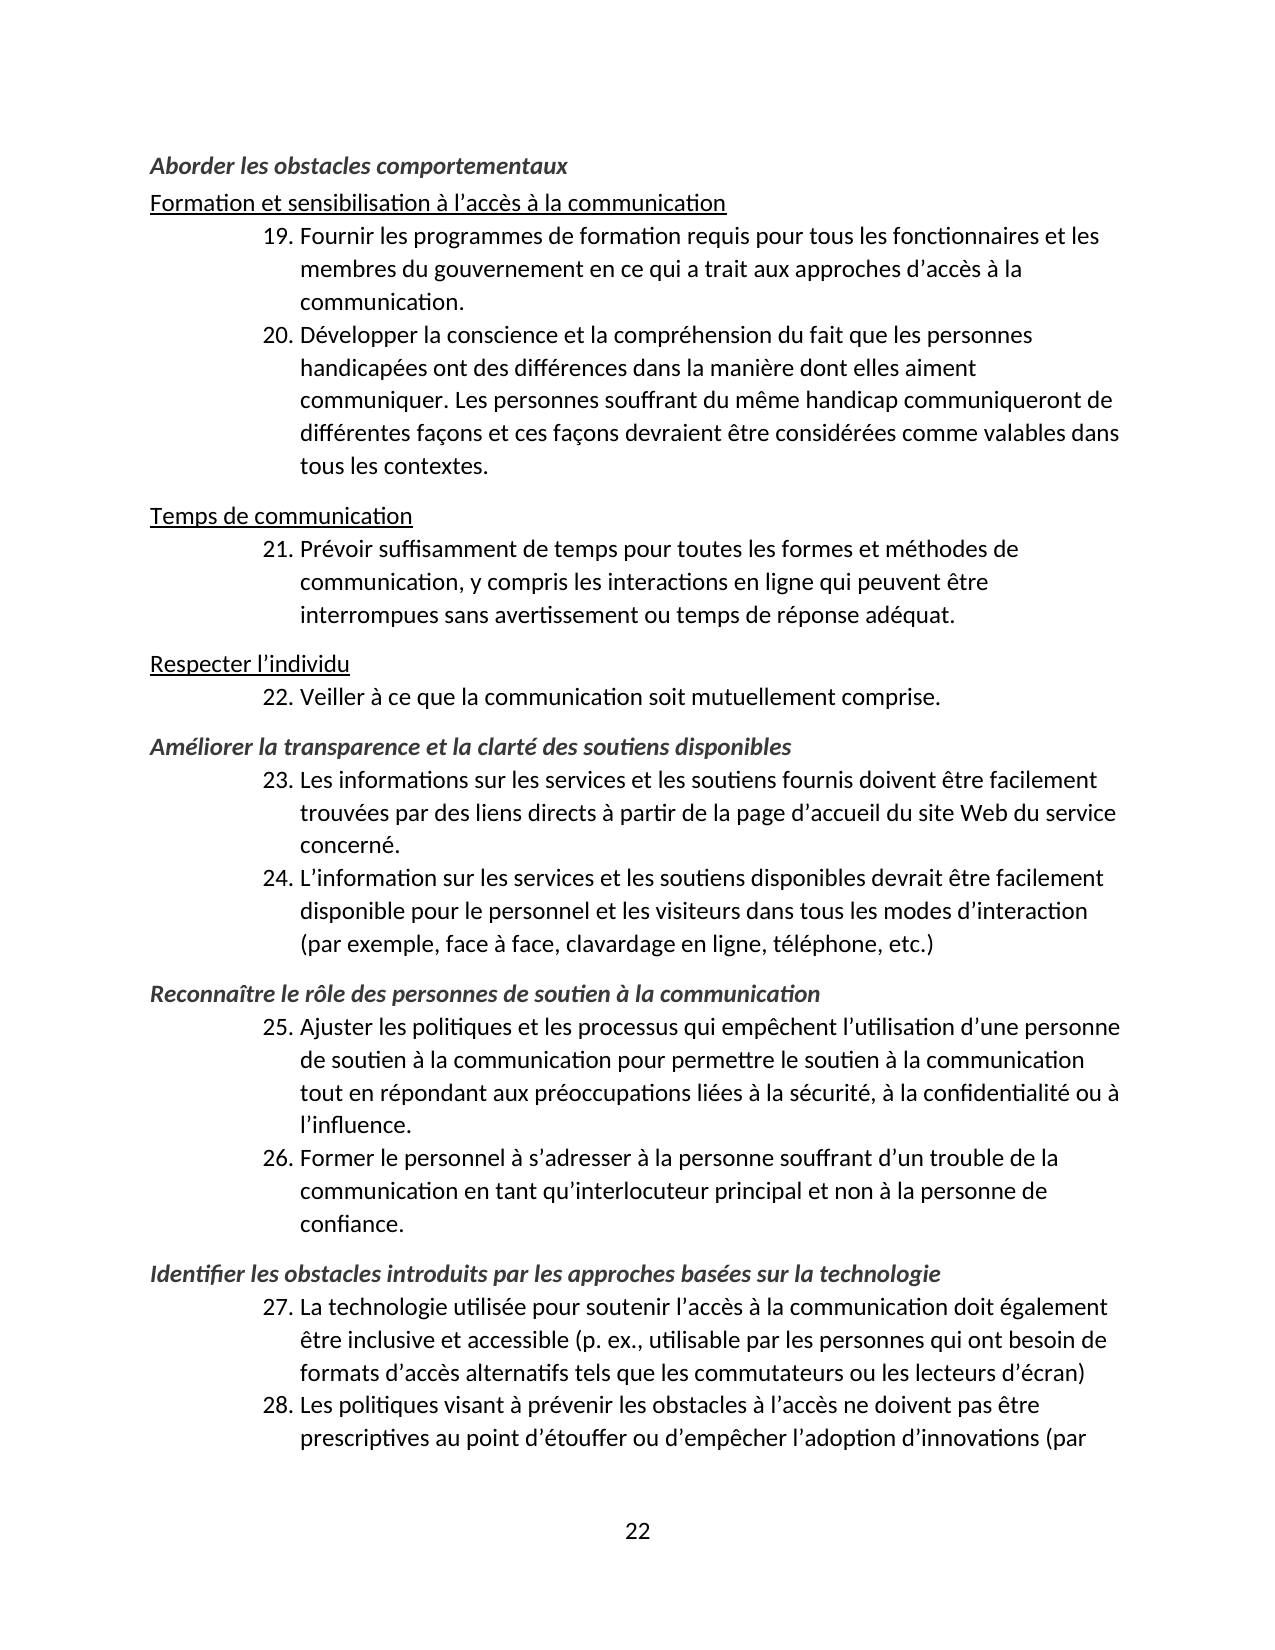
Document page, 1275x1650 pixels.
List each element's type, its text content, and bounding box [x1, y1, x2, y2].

subtitle Aborder les obstacles comportementaux [150, 150, 1125, 181]
subtitle Formation et sensibilisation à l’accès à la communication [150, 187, 1125, 218]
list L’information sur les services et les soutiens disponibles devrait être facilement disponible pour le personnel et les visiteurs dans tous les modes d’interaction (par exemple, face à face, clavardage en ligne, téléphone, etc.) [262, 862, 1125, 959]
list Fournir les programmes de formation requis pour tous les fonctionnaires et les membres du gouvernement en ce qui a trait aux approches d’accès à la communication. [262, 220, 1125, 316]
list Ajuster les politiques et les processus qui empêchent l’utilisation d’une personne de soutien à la communication pour permettre le soutien à la communication tout en répondant aux préoccupations liées à la sécurité, à la confidentialité ou à l’influence. [262, 1011, 1125, 1140]
subtitle Reconnaître le rôle des personnes de soutien à la communication [150, 978, 1125, 1008]
list Prévoir suffisamment de temps pour toutes les formes et méthodes de communication, y compris les interactions en ligne qui peuvent être interrompues sans avertissement ou temps de réponse adéquat. [262, 533, 1125, 629]
subtitle Améliorer la transparence et la clarté des soutiens disponibles [150, 731, 1125, 761]
list Développer la conscience et la compréhension du fait que les personnes handicapées ont des différences dans la manière dont elles aiment communiquer. Les personnes souffrant du même handicap communiqueront de différentes façons et ces façons devraient être considérées comme valables dans tous les contextes. [262, 319, 1125, 481]
list Les informations sur les services et les soutiens fournis doivent être facilement trouvées par des liens directs à partir de la page d’accueil du site Web du service concerné. [262, 764, 1125, 860]
subtitle Identifier les obstacles introduits par les approches basées sur la technologie [150, 1258, 1125, 1288]
subtitle Temps de communication [150, 500, 1125, 531]
subtitle Respecter l’individu [150, 648, 1125, 679]
list Veiller à ce que la communication soit mutuellement comprise. [262, 681, 1125, 712]
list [262, 1389, 1125, 1453]
list Former le personnel à s’adresser à la personne souffrant d’un trouble de la communication en tant qu’interlocuteur principal et non à la personne de confiance. [262, 1142, 1125, 1239]
list La technologie utilisée pour soutenir l’accès à la communication doit également être inclusive et accessible (p. ex., utilisable par les personnes qui ont besoin de formats d’accès alternatifs tels que les commutateurs ou les lecteurs d’écran) [262, 1291, 1125, 1387]
